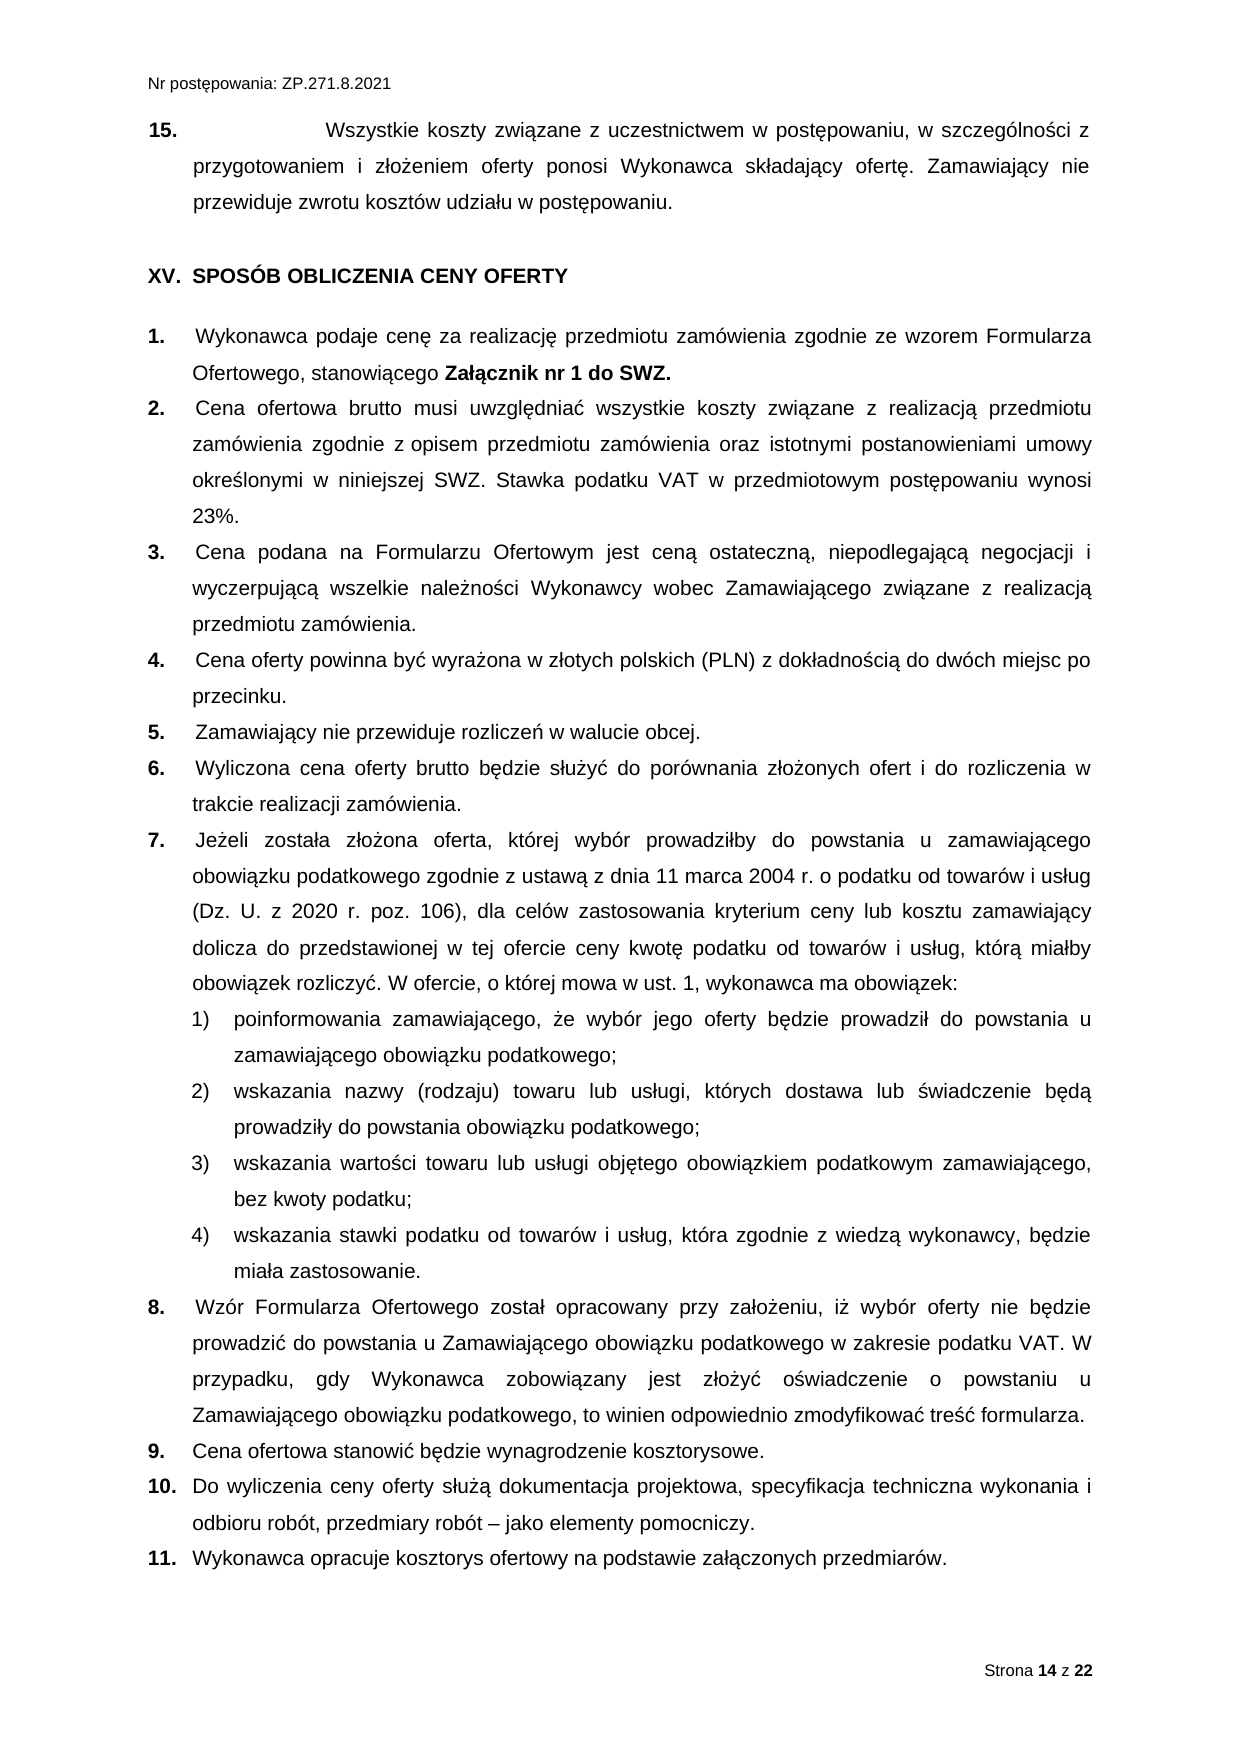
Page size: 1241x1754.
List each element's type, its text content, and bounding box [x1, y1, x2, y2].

text 1) poinformowania zamawiającego, że wybór jego oferty będzie prowadził do powstania u zamawiającego obowiązku podatkowego; [191, 1007, 1092, 1067]
list Cena oferty powinna być wyrażona w złotych polskich (PLN) z dokładnością do dwóch miejsc po przecinku. [148, 648, 1092, 708]
text 3) wskazania wartości towaru lub usługi objętego obowiązkiem podatkowym zamawiającego, bez kwoty podatku; [191, 1151, 1092, 1211]
list SPOSÓB OBLICZENIA CENY OFERTY [148, 263, 1090, 287]
list Zamawiający nie przewiduje rozliczeń w walucie obcej. [148, 720, 1092, 744]
list Wykonawca opracuje kosztorys ofertowy na podstawie załączonych przedmiarów. [148, 1546, 1092, 1570]
list Wzór Formularza Ofertowego został opracowany przy założeniu, iż wybór oferty nie będzie prowadzić do powstania u Zamawiającego obowiązku podatkowego w zakresie podatku VAT. W przypadku, gdy Wykonawca zobowiązany jest złożyć oświadczenie o powstaniu u Zamawiającego obowiązku podatkowego, to winien odpowiednio zmodyfikować treść formularza. [148, 1295, 1092, 1426]
list Cena ofertowa stanowić będzie wynagrodzenie kosztorysowe. [148, 1438, 1092, 1462]
list Cena podana na Formularzu Ofertowym jest ceną ostateczną, niepodlegającą negocjacji i wyczerpującą wszelkie należności Wykonawcy wobec Zamawiającego związane z realizacją przedmiotu zamówienia. [148, 540, 1092, 636]
text 4) wskazania stawki podatku od towarów i usług, która zgodnie z wiedzą wykonawcy, będzie miała zastosowanie. [191, 1223, 1092, 1283]
list Cena ofertowa brutto musi uwzględniać wszystkie koszty związane z realizacją przedmiotu zamówienia zgodnie z opisem przedmiotu zamówienia oraz istotnymi postanowieniami umowy określonymi w niniejszej SWZ. Stawka podatku VAT w przedmiotowym postępowaniu wynosi 23%. [148, 396, 1092, 528]
list Wyliczona cena oferty brutto będzie służyć do porównania złożonych ofert i do rozliczenia w trakcie realizacji zamówienia. [148, 756, 1092, 816]
list Wykonawca podaje cenę za realizację przedmiotu zamówienia zgodnie ze wzorem Formularza Ofertowego, stanowiącego Załącznik nr 1 do SWZ. [148, 324, 1092, 384]
text 2) wskazania nazwy (rodzaju) towaru lub usługi, których dostawa lub świadczenie będą prowadziły do powstania obowiązku podatkowego; [191, 1079, 1092, 1139]
list Jeżeli została złożona oferta, której wybór prowadziłby do powstania u zamawiającego obowiązku podatkowego zgodnie z ustawą z dnia 11 marca 2004 r. o podatku od towarów i usług (Dz. U. z 2020 r. poz. 106), dla celów zastosowania kryterium ceny lub kosztu zamawiający dolicza do przedstawionej w tej ofercie ceny kwotę podatku od towarów i usług, którą miałby obowiązek rozliczyć. W ofercie, o której mowa w ust. 1, wykonawca ma obowiązek: [148, 827, 1092, 995]
list Do wyliczenia ceny oferty służą dokumentacja projektowa, specyfikacja techniczna wykonania i odbioru robót, przedmiary robót – jako elementy pomocniczy. [148, 1474, 1092, 1534]
list Wszystkie koszty związane z uczestnictwem w postępowaniu, w szczególności z przygotowaniem i złożeniem oferty ponosi Wykonawca składający ofertę. Zamawiający nie przewiduje zwrotu kosztów udziału w postępowaniu. [148, 118, 1090, 214]
